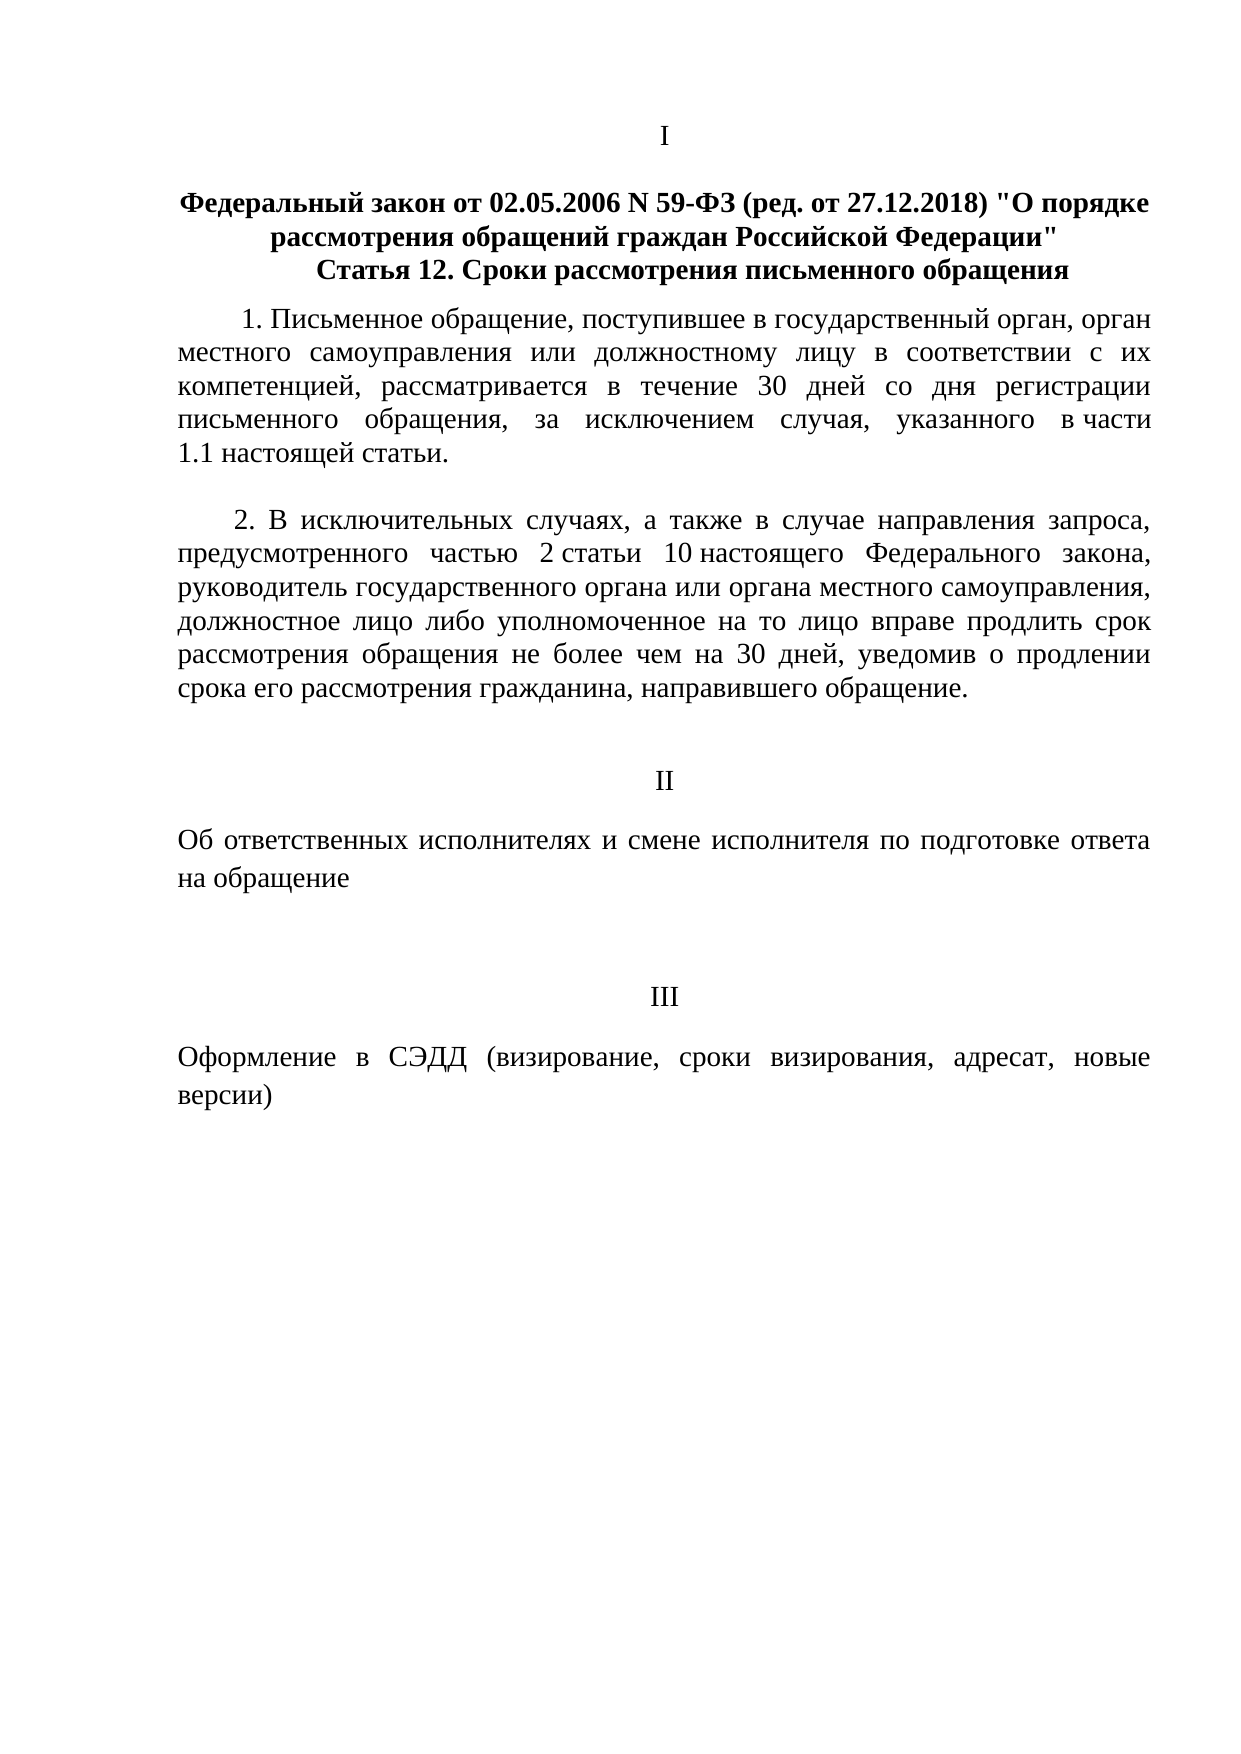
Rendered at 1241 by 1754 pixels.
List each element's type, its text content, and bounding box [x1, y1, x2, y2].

text Оформление в СЭДД (визирование, сроки визирования, адресат, новые версии) [177, 1039, 1152, 1111]
text Статья 12. Сроки рассмотрения письменного обращения [177, 252, 1152, 286]
text II [177, 763, 1152, 796]
text I [177, 118, 1152, 152]
text 2. В исключительных случаях, а также в случае направления запроса, предусмотренного частью 2 статьи 10 настоящего Федерального закона, руководитель государственного органа или органа местного самоуправления, должностное лицо либо уполномоченное на то лицо вправе продлить срок рассмотрения обращения не более чем на 30 дней, уведомив о продлении срока его рассмотрения гражданина, направившего обращение. [177, 502, 1152, 703]
text Об ответственных исполнителях и смене исполнителя по подготовке ответа на обращение [177, 822, 1152, 894]
text 1. Письменное обращение, поступившее в государственный орган, орган местного самоуправления или должностному лицу в соответствии с их компетенцией, рассматривается в течение 30 дней со дня регистрации письменного обращения, за исключением случая, указанного в части 1.1 настоящей статьи. [177, 301, 1152, 468]
text III [177, 979, 1152, 1013]
